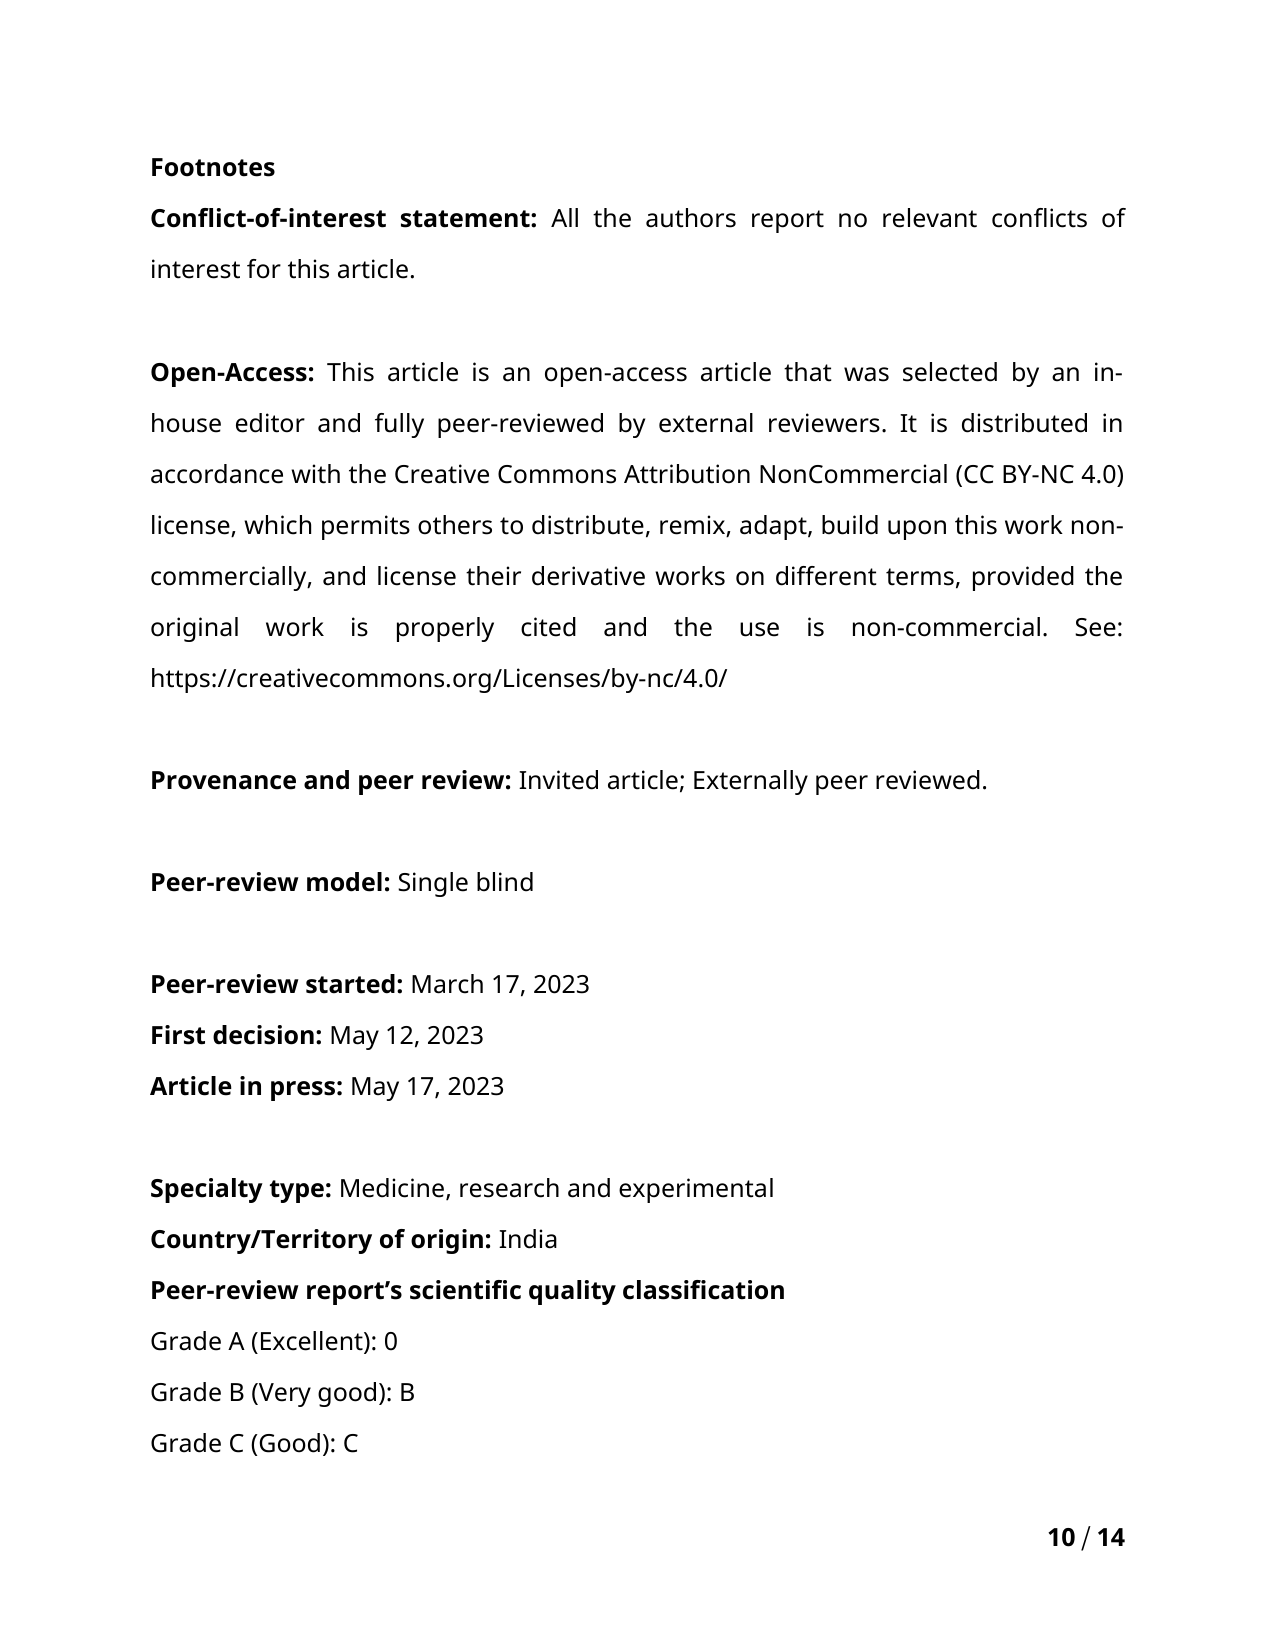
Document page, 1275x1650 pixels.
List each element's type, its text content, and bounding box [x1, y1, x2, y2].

text Peer-review started: March 17, 2023 [150, 967, 1125, 1001]
text Peer-review model: Single blind [150, 864, 1125, 899]
text Country/Territory of origin: India [150, 1222, 1125, 1256]
text Open-Access: This article is an open-access article that was selected by an in-house editor and fully peer-reviewed by external reviewers. It is distributed in accordance with the Creative Commons Attribution NonCommercial (CC BY-NC 4.0) license, which permits others to distribute, remix, adapt, build upon this work non-commercially, and license their derivative works on different terms, provided the original work is properly cited and the use is non-commercial. See: https://creativecommons.org/Licenses/by-nc/4.0/ [150, 354, 1125, 694]
text Article in press: May 17, 2023 [150, 1069, 1125, 1103]
text Conflict-of-interest statement: All the authors report no relevant conflicts of interest for this article. [150, 201, 1125, 286]
text Peer-review report’s scientific quality classification [150, 1273, 1125, 1307]
text Specialty type: Medicine, research and experimental [150, 1171, 1125, 1205]
text Grade A (Excellent): 0 [150, 1324, 1125, 1358]
text Grade C (Good): C [150, 1426, 1125, 1460]
text Footnotes [150, 150, 1125, 184]
text Provenance and peer review: Invited article; Externally peer reviewed. [150, 762, 1125, 797]
text First decision: May 12, 2023 [150, 1018, 1125, 1052]
text Grade B (Very good): B [150, 1375, 1125, 1409]
